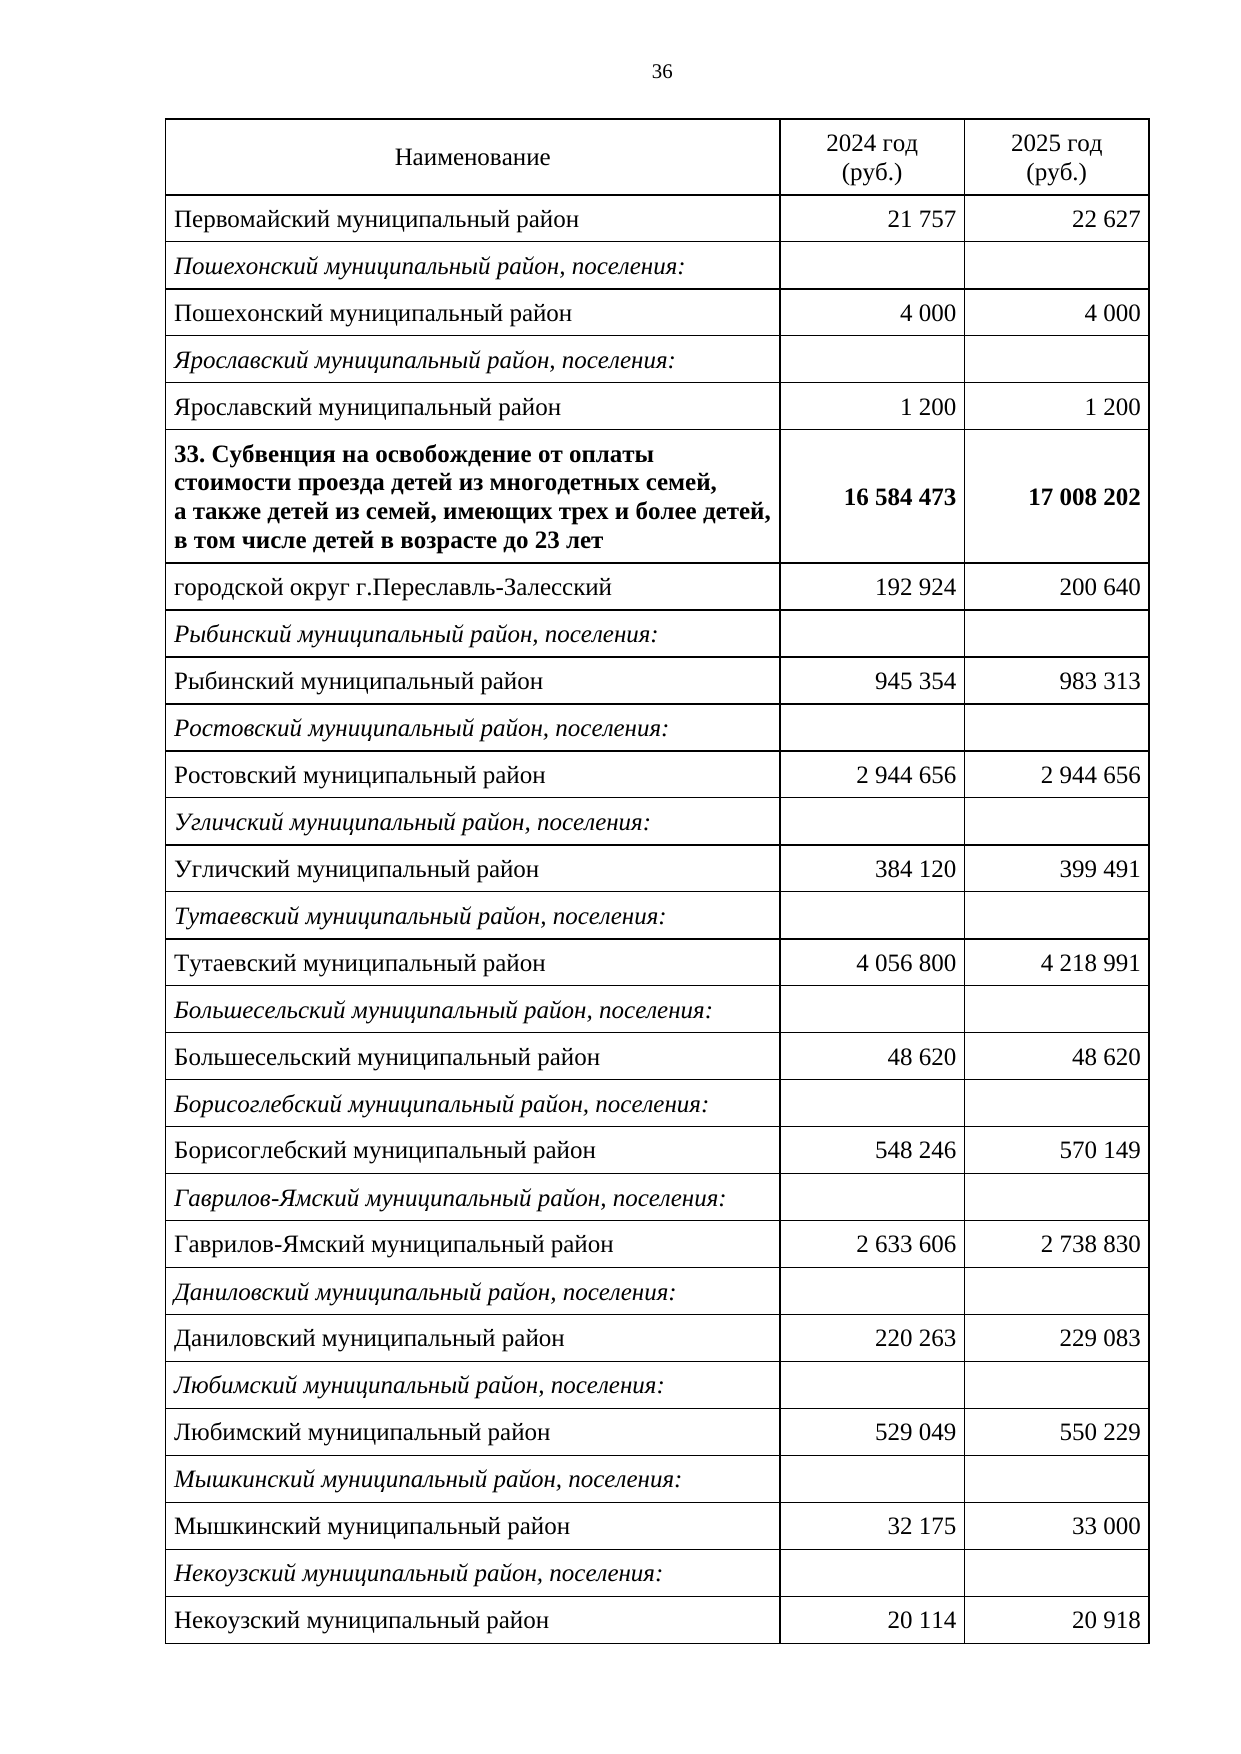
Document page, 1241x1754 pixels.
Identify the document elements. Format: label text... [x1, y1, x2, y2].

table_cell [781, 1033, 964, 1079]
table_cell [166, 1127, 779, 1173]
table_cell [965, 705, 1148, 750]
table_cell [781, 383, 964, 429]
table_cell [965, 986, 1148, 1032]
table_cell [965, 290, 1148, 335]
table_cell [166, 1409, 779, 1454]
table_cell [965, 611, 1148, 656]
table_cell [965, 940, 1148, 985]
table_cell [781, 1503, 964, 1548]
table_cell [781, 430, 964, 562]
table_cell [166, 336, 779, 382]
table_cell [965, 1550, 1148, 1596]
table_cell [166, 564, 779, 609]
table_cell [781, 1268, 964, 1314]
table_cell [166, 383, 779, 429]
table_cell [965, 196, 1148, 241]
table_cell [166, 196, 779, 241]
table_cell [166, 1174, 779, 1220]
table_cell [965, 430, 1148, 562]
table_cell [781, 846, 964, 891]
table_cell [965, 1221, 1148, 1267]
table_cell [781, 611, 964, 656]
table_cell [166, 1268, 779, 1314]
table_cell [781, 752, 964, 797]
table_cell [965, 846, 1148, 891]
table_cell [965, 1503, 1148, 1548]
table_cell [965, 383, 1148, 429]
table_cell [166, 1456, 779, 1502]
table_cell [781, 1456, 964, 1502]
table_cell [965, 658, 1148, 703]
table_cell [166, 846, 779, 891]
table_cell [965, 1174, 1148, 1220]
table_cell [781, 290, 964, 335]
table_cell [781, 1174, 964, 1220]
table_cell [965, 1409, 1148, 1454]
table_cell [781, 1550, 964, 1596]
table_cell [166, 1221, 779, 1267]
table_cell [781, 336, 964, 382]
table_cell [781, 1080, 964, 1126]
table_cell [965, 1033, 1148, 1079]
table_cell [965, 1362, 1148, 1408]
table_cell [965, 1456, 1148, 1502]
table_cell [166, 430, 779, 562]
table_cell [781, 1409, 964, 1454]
table_header Наименование [166, 120, 779, 194]
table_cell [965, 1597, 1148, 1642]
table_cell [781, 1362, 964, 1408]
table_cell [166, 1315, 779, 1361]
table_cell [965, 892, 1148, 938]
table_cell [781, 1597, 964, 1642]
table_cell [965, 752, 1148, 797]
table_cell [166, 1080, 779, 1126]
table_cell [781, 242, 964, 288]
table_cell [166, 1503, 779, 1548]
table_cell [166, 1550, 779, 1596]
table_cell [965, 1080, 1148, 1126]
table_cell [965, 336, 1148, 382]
table_header 2025 год (руб.) [965, 120, 1148, 194]
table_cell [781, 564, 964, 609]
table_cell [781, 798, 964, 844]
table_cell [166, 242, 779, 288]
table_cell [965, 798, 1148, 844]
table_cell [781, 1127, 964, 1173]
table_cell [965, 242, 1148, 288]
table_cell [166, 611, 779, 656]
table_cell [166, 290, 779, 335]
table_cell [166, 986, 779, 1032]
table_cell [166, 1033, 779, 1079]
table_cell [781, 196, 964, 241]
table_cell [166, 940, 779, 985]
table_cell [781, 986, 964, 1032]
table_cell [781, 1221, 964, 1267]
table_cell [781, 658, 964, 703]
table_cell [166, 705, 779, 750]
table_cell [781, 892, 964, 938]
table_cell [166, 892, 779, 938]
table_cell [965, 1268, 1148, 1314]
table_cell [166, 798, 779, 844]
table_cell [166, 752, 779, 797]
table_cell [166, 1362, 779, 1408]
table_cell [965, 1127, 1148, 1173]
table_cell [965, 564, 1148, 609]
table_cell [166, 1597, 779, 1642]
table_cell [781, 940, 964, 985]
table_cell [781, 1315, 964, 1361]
table_header 2024 год (руб.) [781, 120, 964, 194]
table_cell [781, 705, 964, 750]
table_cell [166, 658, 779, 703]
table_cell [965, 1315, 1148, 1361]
